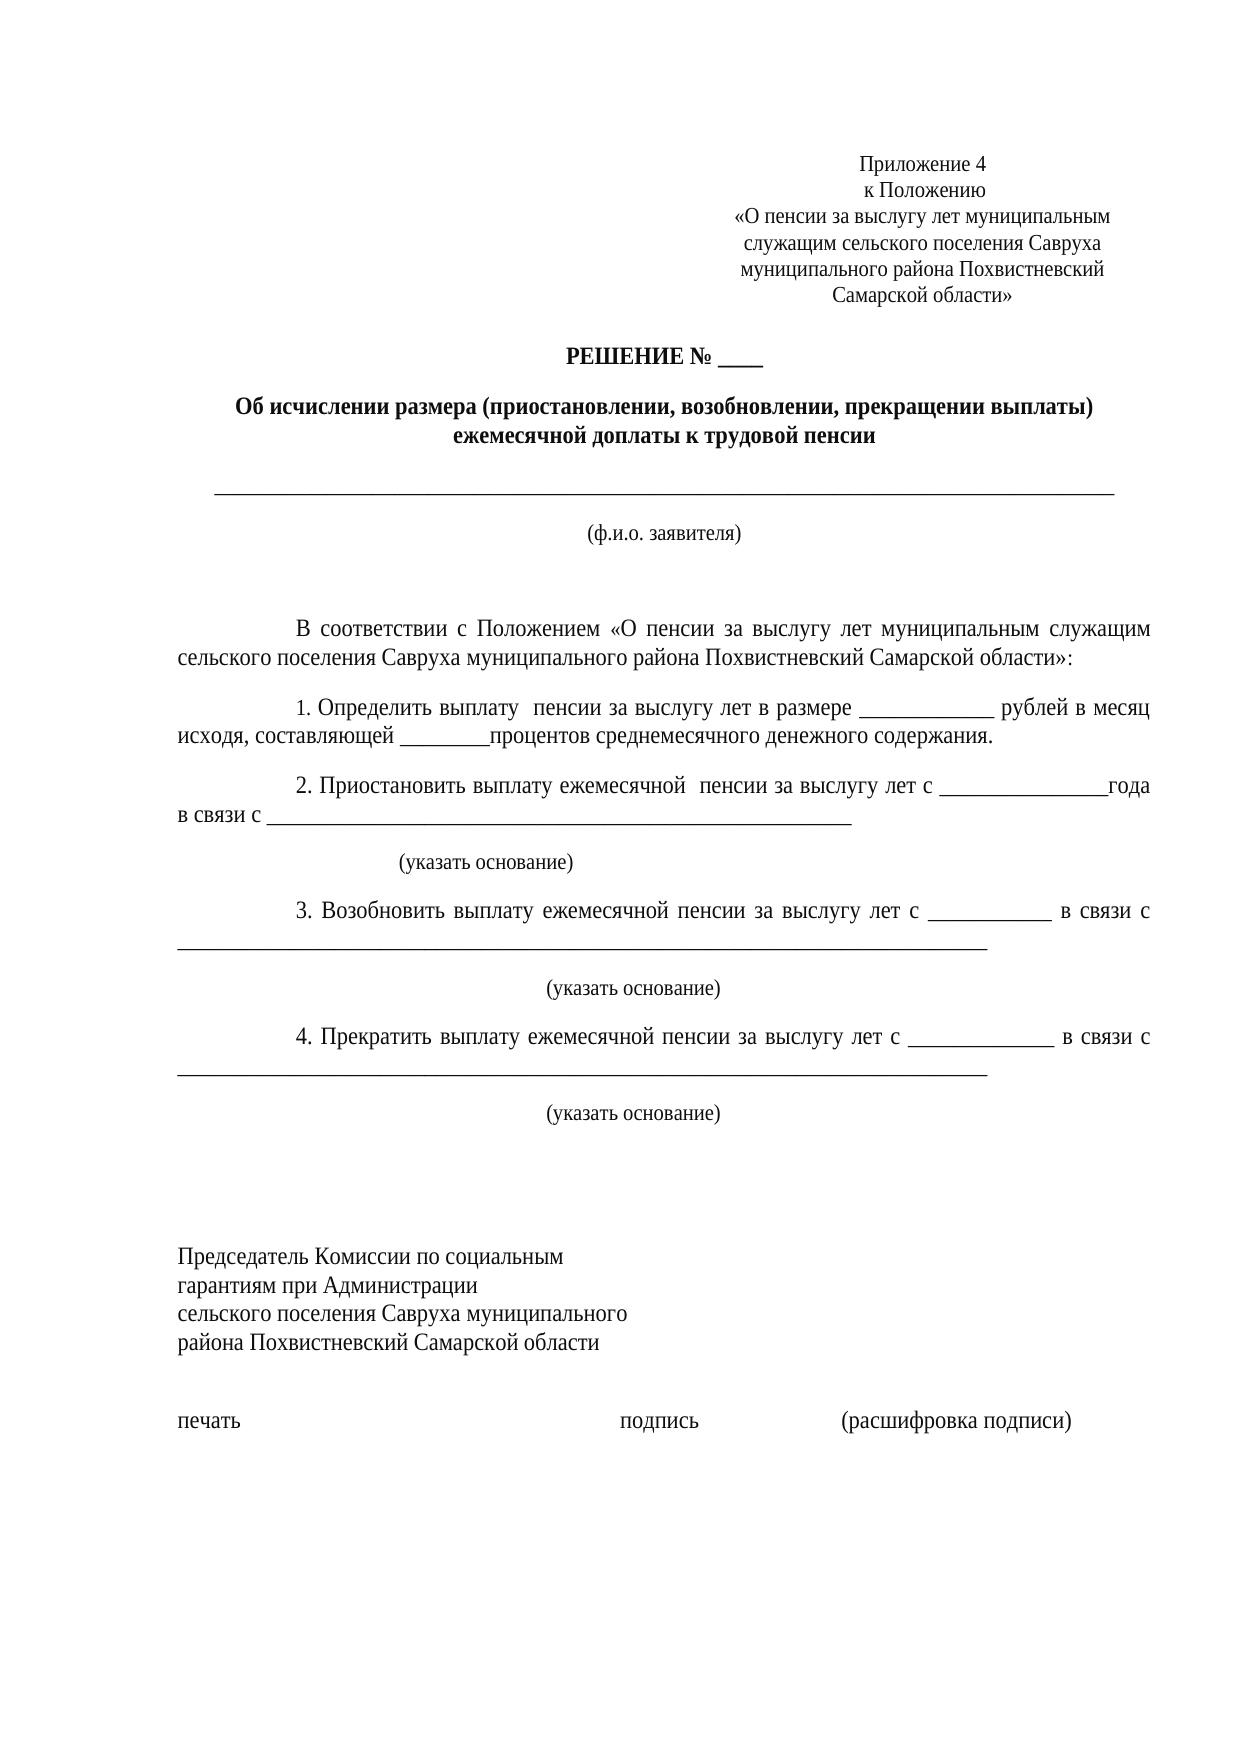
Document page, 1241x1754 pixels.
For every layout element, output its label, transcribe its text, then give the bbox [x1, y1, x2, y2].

text Об исчислении размера (приостановлении, возобновлении, прекращении выплаты) ежемесячной доплаты к трудовой пенсии [177, 391, 1152, 448]
text «О пенсии за выслугу лет муниципальным служащим сельского поселения Савруха муниципального района Похвистневский [693, 202, 1152, 282]
text 4. Прекратить выплату ежемесячной пенсии за выслугу лет с _____________ в связи с ________________________________________________________________________ [177, 1021, 1152, 1078]
text РЕШЕНИЕ № ____ [177, 341, 1152, 370]
text 1. Определить выплату пенсии за выслугу лет в размере ____________ рублей в месяц исходя, составляющей ________процентов среднемесячного денежного содержания. [177, 692, 1152, 749]
text Приложение 4 [693, 150, 1152, 176]
text Председатель Комиссии по социальным [177, 1241, 1152, 1270]
text гарантиям при Администрации [177, 1270, 1152, 1298]
text 2. Приостановить выплату ежемесячной пенсии за выслугу лет с _______________года в связи с ____________________________________________________ [177, 770, 1152, 827]
text 3. Возобновить выплату ежемесячной пенсии за выслугу лет с ___________ в связи с ________________________________________________________________________ [177, 896, 1152, 953]
text В соответствии с Положением «О пенсии за выслугу лет муниципальным служащим сельского поселения Савруха муниципального района Похвистневский Самарской области»: [177, 613, 1152, 671]
text (указать основание) [177, 974, 1152, 1000]
text (ф.и.о. заявителя) [177, 519, 1152, 545]
text района Похвистневский Самарской области [177, 1327, 1152, 1356]
text к Положению [693, 176, 1152, 202]
text сельского поселения Савруха муниципального [177, 1298, 1152, 1327]
text (указать основание) [177, 1099, 1152, 1126]
text Самарской области» [693, 282, 1152, 308]
text ________________________________________________________________________________ [177, 469, 1152, 498]
text (указать основание) [177, 848, 1152, 875]
text печать подпись (расшифровка подписи) [177, 1406, 1152, 1434]
